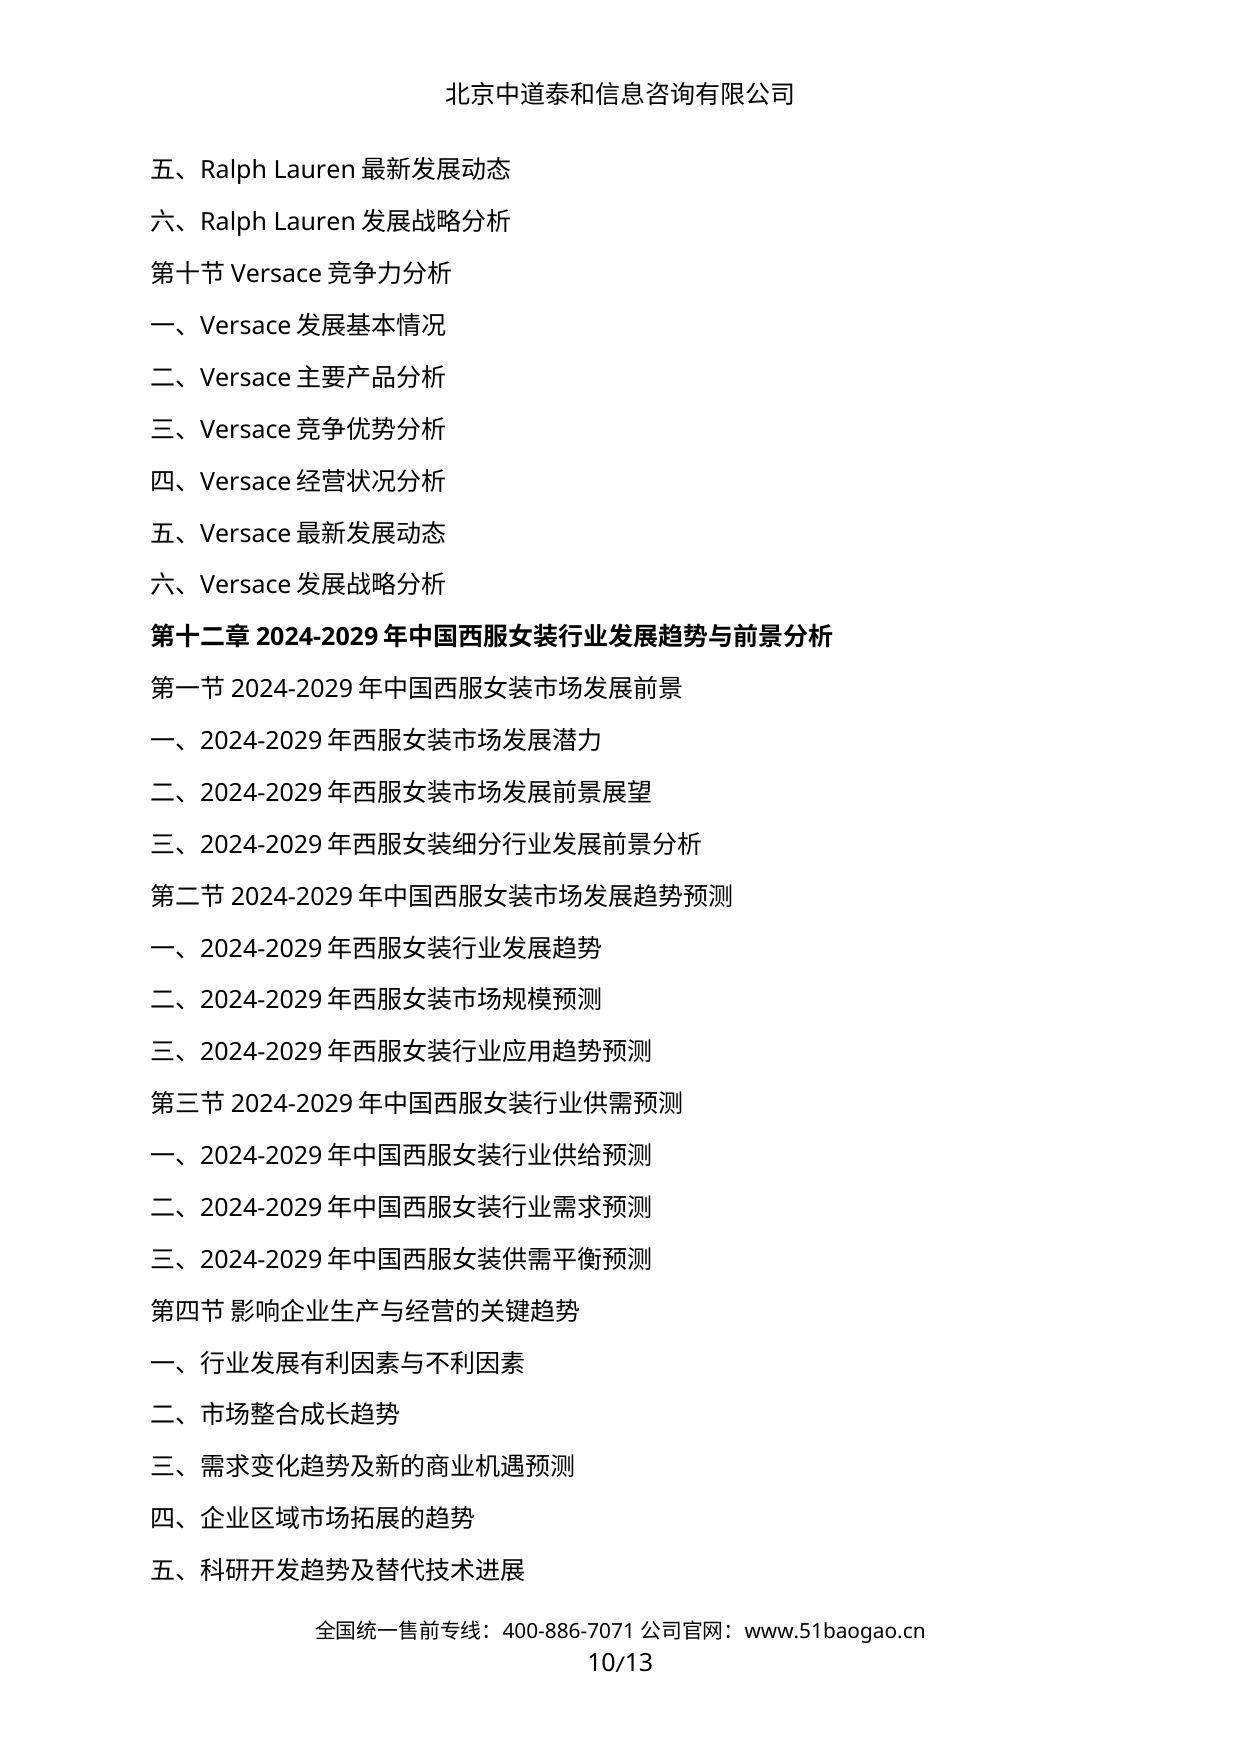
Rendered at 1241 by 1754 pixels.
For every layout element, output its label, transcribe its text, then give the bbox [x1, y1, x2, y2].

text 三、需求变化趋势及新的商业机遇预测 [150, 1447, 1090, 1483]
text 六、Ralph Lauren发展战略分析 [150, 202, 1090, 238]
text 一、2024-2029年中国西服女装行业供给预测 [150, 1136, 1090, 1172]
text 一、2024-2029年西服女装市场发展潜力 [150, 721, 1090, 757]
text 第十节 Versace竞争力分析 [150, 254, 1090, 290]
text 六、Versace发展战略分析 [150, 565, 1090, 601]
text 五、Versace最新发展动态 [150, 513, 1090, 549]
text 一、Versace发展基本情况 [150, 306, 1090, 342]
text 二、2024-2029年西服女装市场规模预测 [150, 980, 1090, 1016]
text 第四节 影响企业生产与经营的关键趋势 [150, 1291, 1090, 1327]
text 第三节 2024-2029年中国西服女装行业供需预测 [150, 1084, 1090, 1120]
text 二、2024-2029年中国西服女装行业需求预测 [150, 1187, 1090, 1224]
text 二、市场整合成长趋势 [150, 1395, 1090, 1431]
text 一、2024-2029年西服女装行业发展趋势 [150, 928, 1090, 964]
text 二、Versace主要产品分析 [150, 357, 1090, 394]
text 五、科研开发趋势及替代技术进展 [150, 1551, 1090, 1587]
text 四、企业区域市场拓展的趋势 [150, 1499, 1090, 1535]
text 三、2024-2029年西服女装细分行业发展前景分析 [150, 824, 1090, 861]
text 四、Versace经营状况分析 [150, 461, 1090, 497]
text 第一节 2024-2029年中国西服女装市场发展前景 [150, 669, 1090, 705]
text 三、2024-2029年中国西服女装供需平衡预测 [150, 1239, 1090, 1276]
text 三、2024-2029年西服女装行业应用趋势预测 [150, 1032, 1090, 1068]
text 五、Ralph Lauren最新发展动态 [150, 150, 1090, 186]
text 一、行业发展有利因素与不利因素 [150, 1343, 1090, 1379]
text 三、Versace竞争优势分析 [150, 409, 1090, 446]
text 第十二章 2024-2029年中国西服女装行业发展趋势与前景分析 [150, 617, 1090, 653]
text 第二节 2024-2029年中国西服女装市场发展趋势预测 [150, 876, 1090, 912]
text 二、2024-2029年西服女装市场发展前景展望 [150, 772, 1090, 809]
